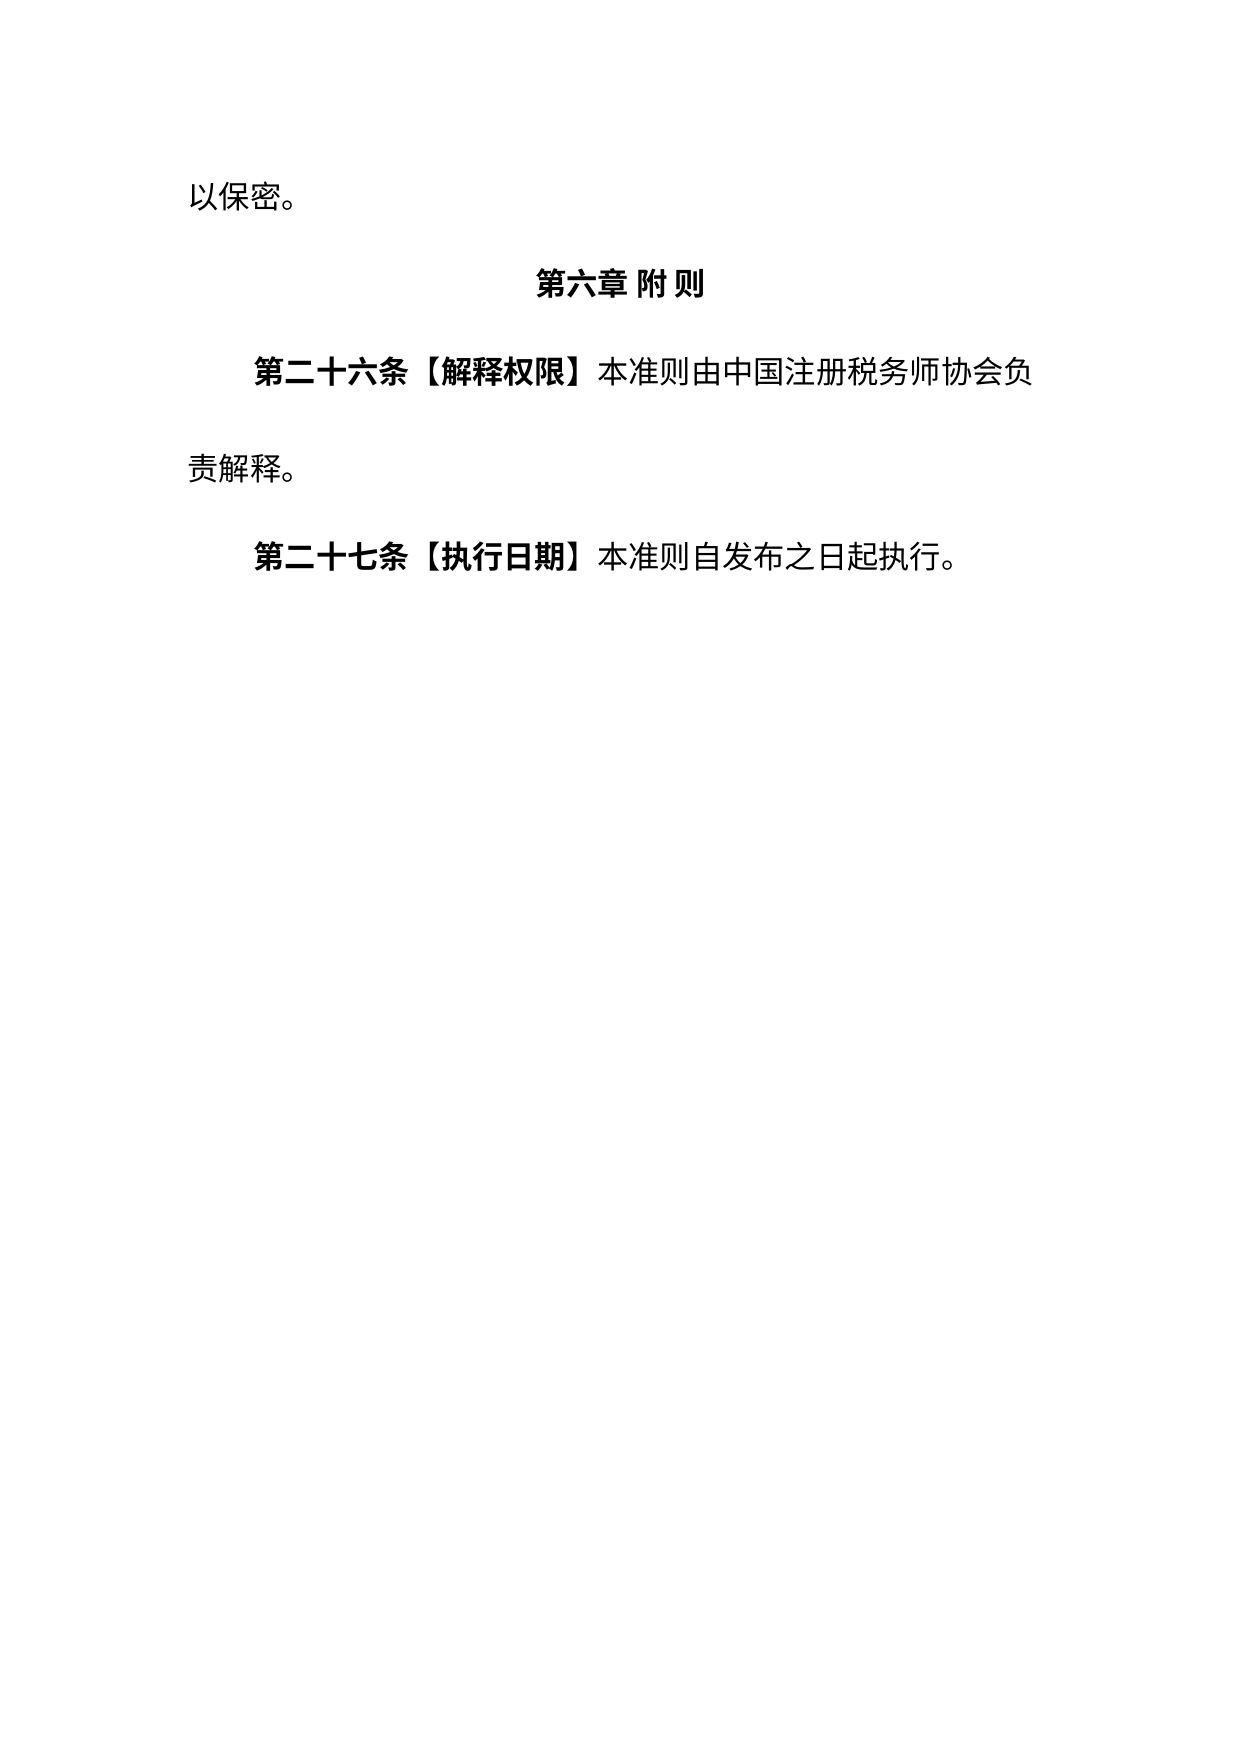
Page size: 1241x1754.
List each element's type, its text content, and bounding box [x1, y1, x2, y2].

text 第二十六条【解释权限】本准则由中国注册税务师协会负责解释。 [187, 337, 1053, 500]
text 第二十七条【执行日期】本准则自发布之日起执行。 [253, 522, 1053, 587]
text 第六章 附 则 [187, 249, 1053, 314]
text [187, 162, 1053, 227]
